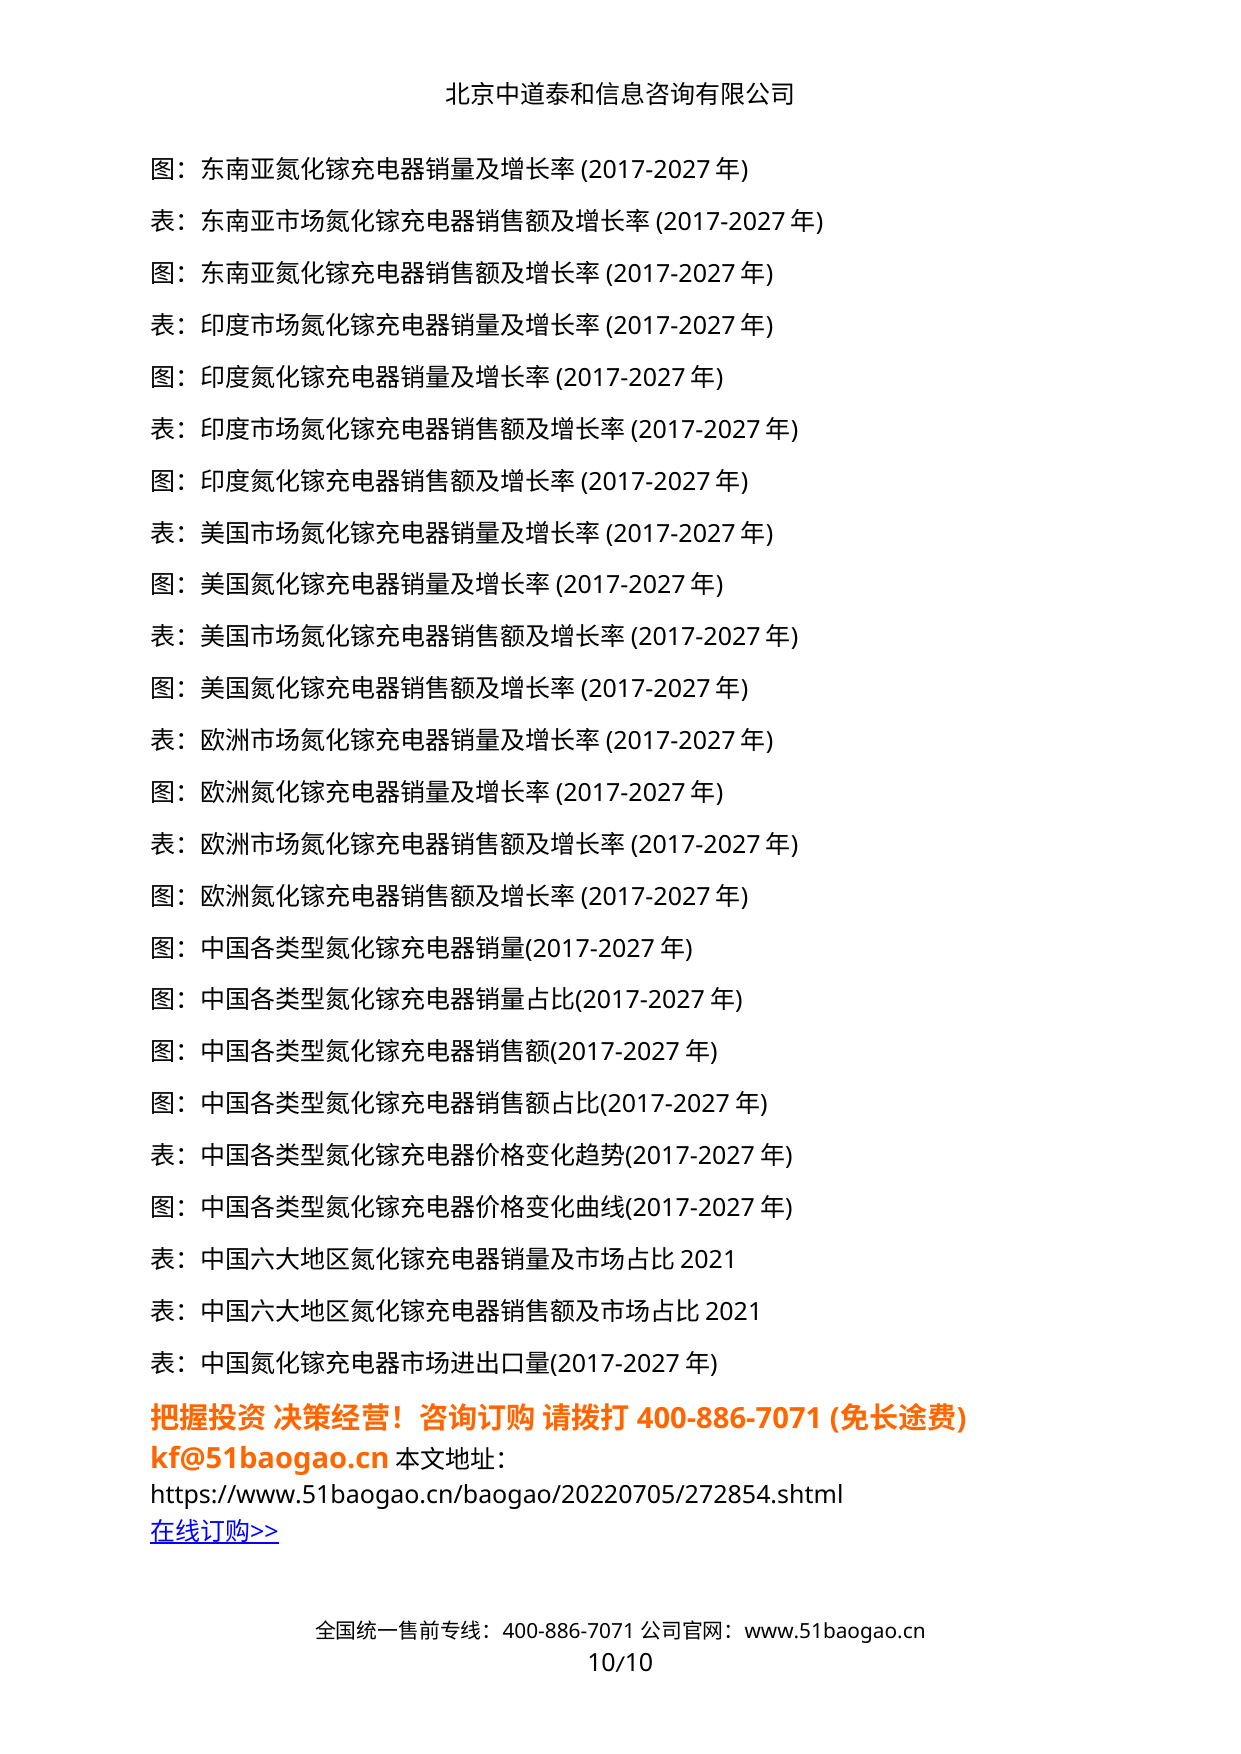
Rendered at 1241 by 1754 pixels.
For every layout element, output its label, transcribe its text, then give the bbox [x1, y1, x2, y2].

text 图：欧洲氮化镓充电器销售额及增长率 (2017-2027年) [150, 876, 1090, 912]
text 图：东南亚氮化镓充电器销售额及增长率 (2017-2027年) [150, 254, 1090, 290]
text 表：欧洲市场氮化镓充电器销量及增长率 (2017-2027年) [150, 721, 1090, 757]
text 表：印度市场氮化镓充电器销量及增长率 (2017-2027年) [150, 306, 1090, 342]
text 表：印度市场氮化镓充电器销售额及增长率 (2017-2027年) [150, 409, 1090, 446]
text 在线订购>> [150, 1511, 1090, 1547]
text 表：东南亚市场氮化镓充电器销售额及增长率 (2017-2027年) [150, 202, 1090, 238]
text 图：东南亚氮化镓充电器销量及增长率 (2017-2027年) [150, 150, 1090, 186]
text 图：印度氮化镓充电器销量及增长率 (2017-2027年) [150, 357, 1090, 394]
text 表：欧洲市场氮化镓充电器销售额及增长率 (2017-2027年) [150, 824, 1090, 861]
text 图：中国各类型氮化镓充电器销售额(2017-2027年) [150, 1032, 1090, 1068]
text 图：欧洲氮化镓充电器销量及增长率 (2017-2027年) [150, 772, 1090, 809]
text 图：美国氮化镓充电器销售额及增长率 (2017-2027年) [150, 669, 1090, 705]
text 表：中国各类型氮化镓充电器价格变化趋势(2017-2027年) [150, 1136, 1090, 1172]
text 图：美国氮化镓充电器销量及增长率 (2017-2027年) [150, 565, 1090, 601]
text 表：美国市场氮化镓充电器销售额及增长率 (2017-2027年) [150, 617, 1090, 653]
text 图：中国各类型氮化镓充电器价格变化曲线(2017-2027年) [150, 1187, 1090, 1224]
text 表：美国市场氮化镓充电器销量及增长率 (2017-2027年) [150, 513, 1090, 549]
text 表：中国六大地区氮化镓充电器销售额及市场占比2021 [150, 1291, 1090, 1327]
text 图：中国各类型氮化镓充电器销售额占比(2017-2027年) [150, 1084, 1090, 1120]
text 把握投资 决策经营！咨询订购 请拨打 400-886-7071 (免长途费) kf@51baogao.cn本文地址：https://www.51baogao.cn/baogao/20220705/272854.shtml [150, 1395, 1090, 1511]
text 表：中国六大地区氮化镓充电器销量及市场占比2021 [150, 1239, 1090, 1276]
text 图：中国各类型氮化镓充电器销量(2017-2027年) [150, 928, 1090, 964]
text 表：中国氮化镓充电器市场进出口量(2017-2027年) [150, 1343, 1090, 1379]
text 图：印度氮化镓充电器销售额及增长率 (2017-2027年) [150, 461, 1090, 497]
text 图：中国各类型氮化镓充电器销量占比(2017-2027年) [150, 980, 1090, 1016]
